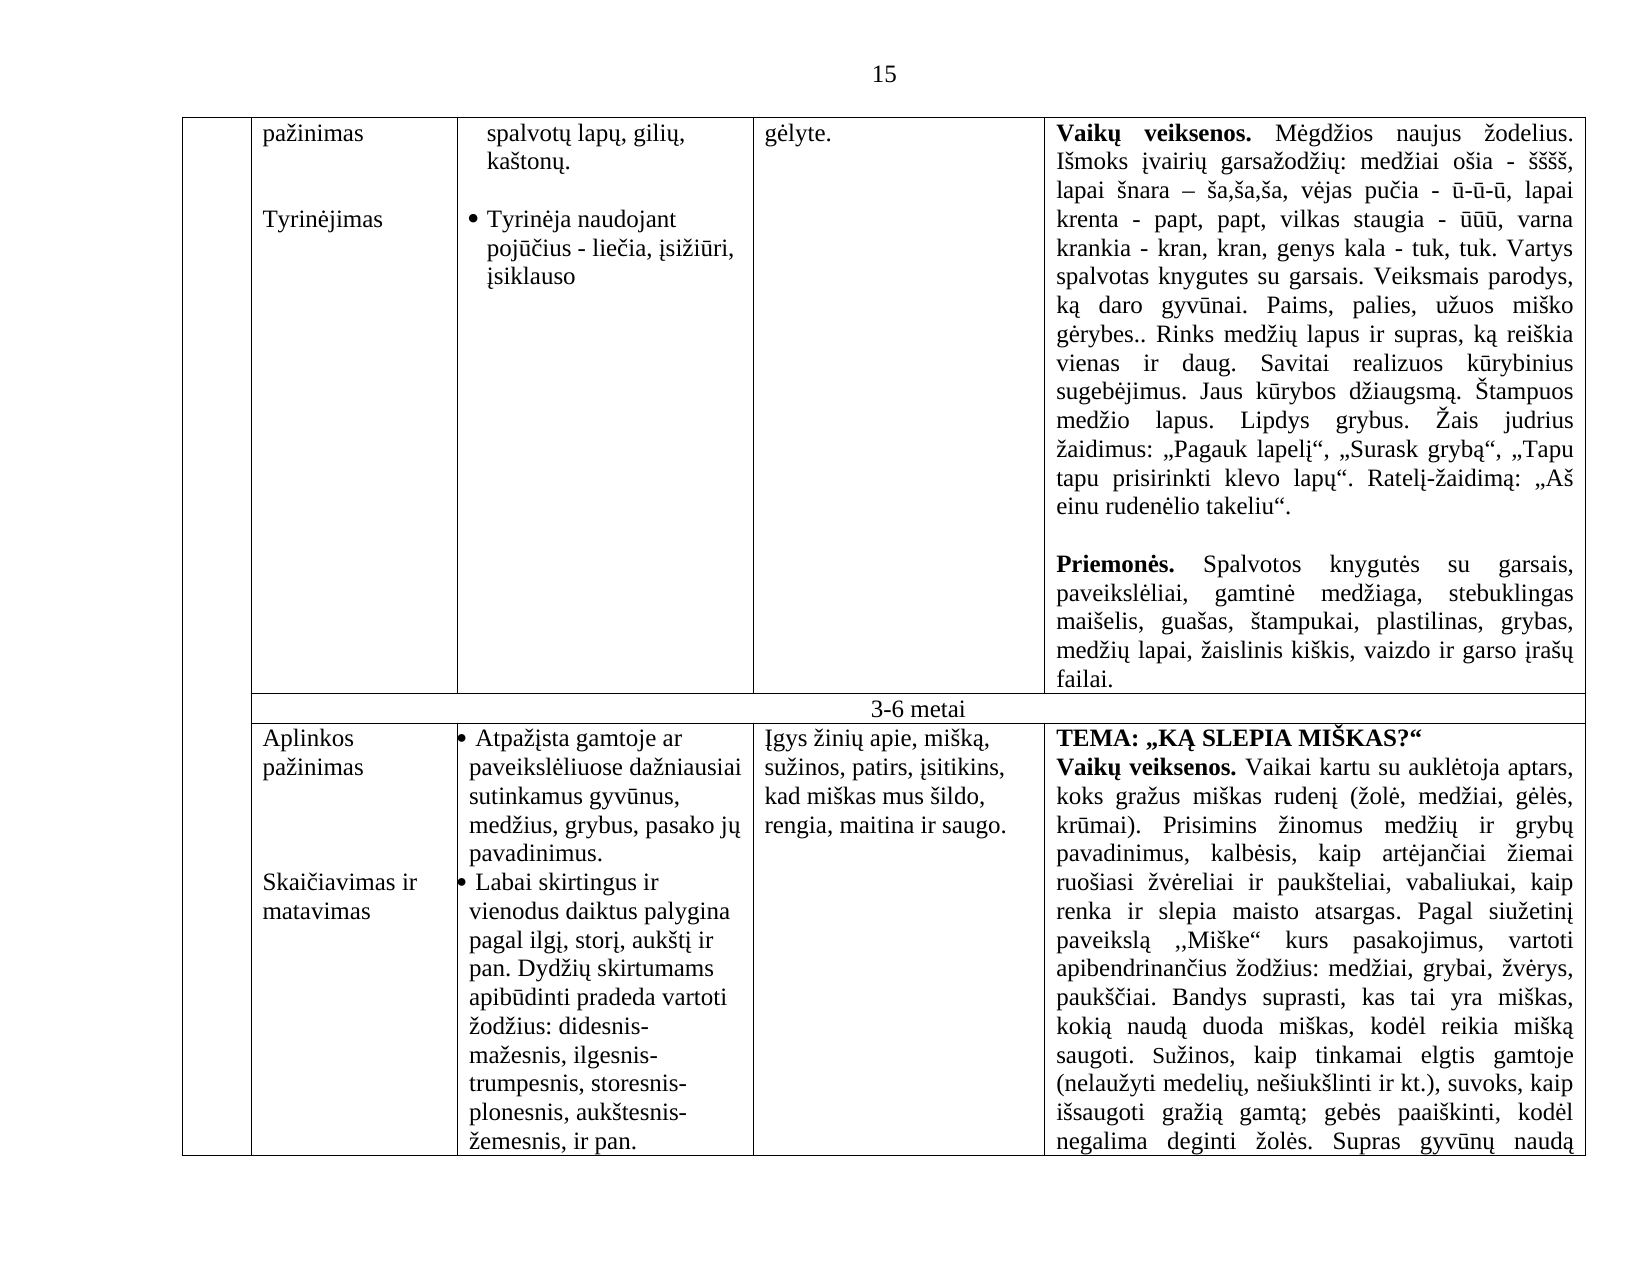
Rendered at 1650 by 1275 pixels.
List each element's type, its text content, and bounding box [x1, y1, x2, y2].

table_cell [754, 724, 1044, 1155]
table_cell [1045, 724, 1585, 1155]
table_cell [458, 724, 753, 1155]
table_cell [754, 118, 1044, 693]
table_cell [252, 724, 457, 1155]
table_cell 3-6 metai [252, 694, 1585, 722]
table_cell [252, 118, 457, 693]
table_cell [458, 118, 753, 693]
